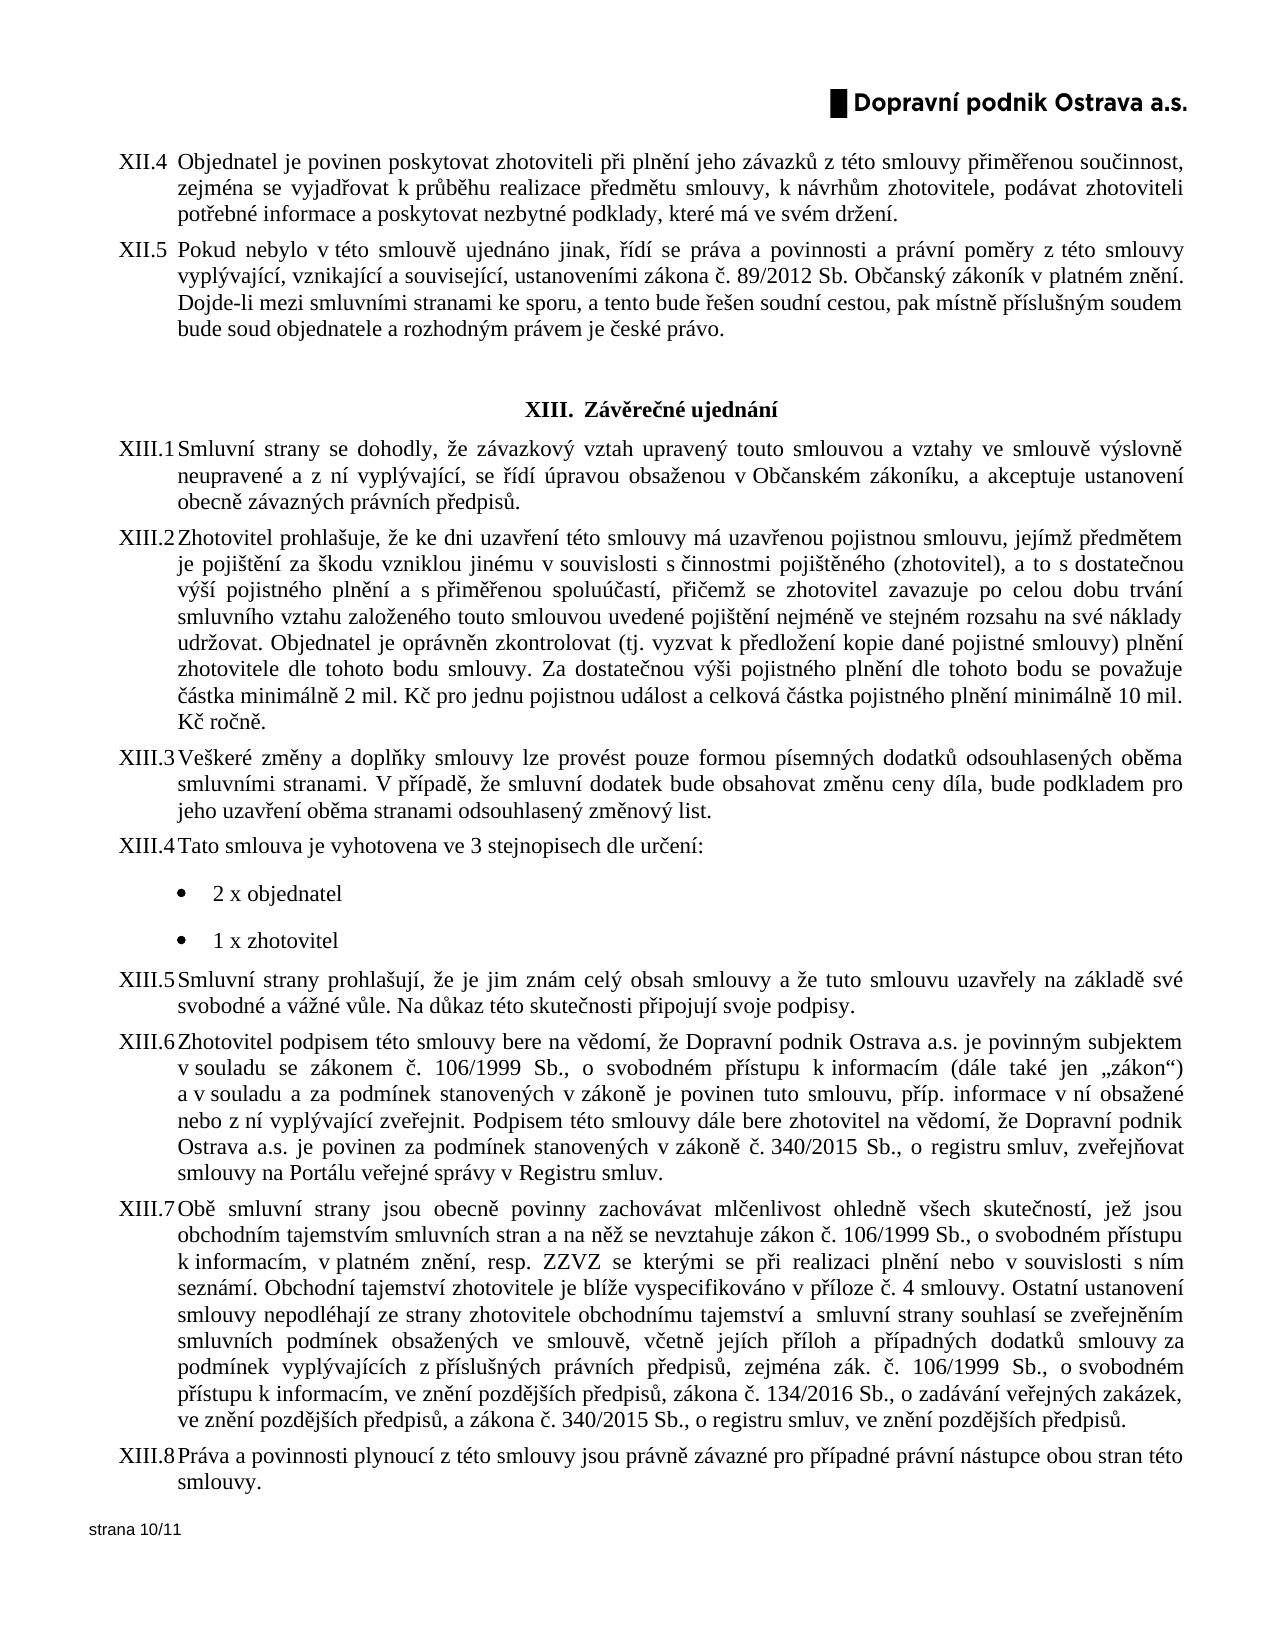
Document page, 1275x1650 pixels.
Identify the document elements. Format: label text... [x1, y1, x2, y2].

subtitle 1 x zhotovitel [177, 927, 1184, 953]
list Tato smlouva je vyhotovena ve 3 stejnopisech dle určení: [118, 832, 1184, 859]
subtitle Závěrečné ujednání [118, 396, 1184, 423]
subtitle 2 x objednatel [177, 879, 1184, 906]
list Zhotovitel podpisem této smlouvy bere na vědomí, že Dopravní podnik Ostrava a.s. je povinným subjektem v souladu se zákonem č. 106/1999 Sb., o svobodném přístupu k informacím (dále také jen „zákon“) a v souladu a za podmínek stanovených v zákoně je povinen tuto smlouvu, příp. informace v ní obsažené nebo z ní vyplývající zveřejnit. Podpisem této smlouvy dále bere zhotovitel na vědomí, že Dopravní podnik Ostrava a.s. je povinen za podmínek stanovených v zákoně č. 340/2015 Sb., o registru smluv, zveřejňovat smlouvy na Portálu veřejné správy v Registru smluv. [118, 1028, 1184, 1186]
list Smluvní strany se dohodly, že závazkový vztah upravený touto smlouvou a vztahy ve smlouvě výslovně neupravené a z ní vyplývající, se řídí úpravou obsaženou v Občanském zákoníku, a akceptuje ustanovení obecně závazných právních předpisů. [118, 435, 1184, 514]
list Smluvní strany prohlašují, že je jim znám celý obsah smlouvy a že tuto smlouvu uzavřely na základě své svobodné a vážné vůle. Na důkaz této skutečnosti připojují svoje podpisy. [118, 966, 1184, 1018]
list Pokud nebylo v této smlouvě ujednáno jinak, řídí se práva a povinnosti a právní poměry z této smlouvy vyplývající, vznikající a související, ustanoveními zákona č. 89/2012 Sb. Občanský zákoník v platném znění. Dojde-li mezi smluvními stranami ke sporu, a tento bude řešen soudní cestou, pak místně příslušným soudem bude soud objednatele a rozhodným právem je české právo. [118, 236, 1184, 342]
list Veškeré změny a doplňky smlouvy lze provést pouze formou písemných dodatků odsouhlasených oběma smluvními stranami. V případě, že smluvní dodatek bude obsahovat změnu ceny díla, bude podkladem pro jeho uzavření oběma stranami odsouhlasený změnový list. [118, 744, 1184, 823]
list Obě smluvní strany jsou obecně povinny zachovávat mlčenlivost ohledně všech skutečností, jež jsou obchodním tajemstvím smluvních stran a na něž se nevztahuje zákon č. 106/1999 Sb., o svobodném přístupu k informacím, v platném znění, resp. ZZVZ se kterými se při realizaci plnění nebo v souvislosti s ním seznámí. Obchodní tajemství zhotovitele je blíže vyspecifikováno v příloze č. 4 smlouvy. Ostatní ustanovení smlouvy nepodléhají ze strany zhotovitele obchodnímu tajemství a smluvní strany souhlasí se zveřejněním smluvních podmínek obsažených ve smlouvě, včetně jejích příloh a případných dodatků smlouvy za podmínek vyplývajících z příslušných právních předpisů, zejména zák. č. 106/1999 Sb., o svobodném přístupu k informacím, ve znění pozdějších předpisů, zákona č. 134/2016 Sb., o zadávání veřejných zakázek, ve znění pozdějších předpisů, a zákona č. 340/2015 Sb., o registru smluv, ve znění pozdějších předpisů. [118, 1195, 1184, 1432]
list Objednatel je povinen poskytovat zhotoviteli při plnění jeho závazků z této smlouvy přiměřenou součinnost, zejména se vyjadřovat k průběhu realizace předmětu smlouvy, k návrhům zhotovitele, podávat zhotoviteli potřebné informace a poskytovat nezbytné podklady, které má ve svém držení. [118, 148, 1184, 227]
list Zhotovitel prohlašuje, že ke dni uzavření této smlouvy má uzavřenou pojistnou smlouvu, jejímž předmětem je pojištění za škodu vzniklou jinému v souvislosti s činnostmi pojištěného (zhotovitel), a to s dostatečnou výší pojistného plnění a s přiměřenou spoluúčastí, přičemž se zhotovitel zavazuje po celou dobu trvání smluvního vztahu založeného touto smlouvou uvedené pojištění nejméně ve stejném rozsahu na své náklady udržovat. Objednatel je oprávněn zkontrolovat (tj. vyzvat k předložení kopie dané pojistné smlouvy) plnění zhotovitele dle tohoto bodu smlouvy. Za dostatečnou výši pojistného plnění dle tohoto bodu se považuje částka minimálně 2 mil. Kč pro jednu pojistnou událost a celková částka pojistného plnění minimálně 10 mil. Kč ročně. [118, 524, 1184, 734]
list Práva a povinnosti plynoucí z této smlouvy jsou právně závazné pro případné právní nástupce obou stran této smlouvy. [118, 1442, 1184, 1494]
picture [830, 89, 1187, 118]
